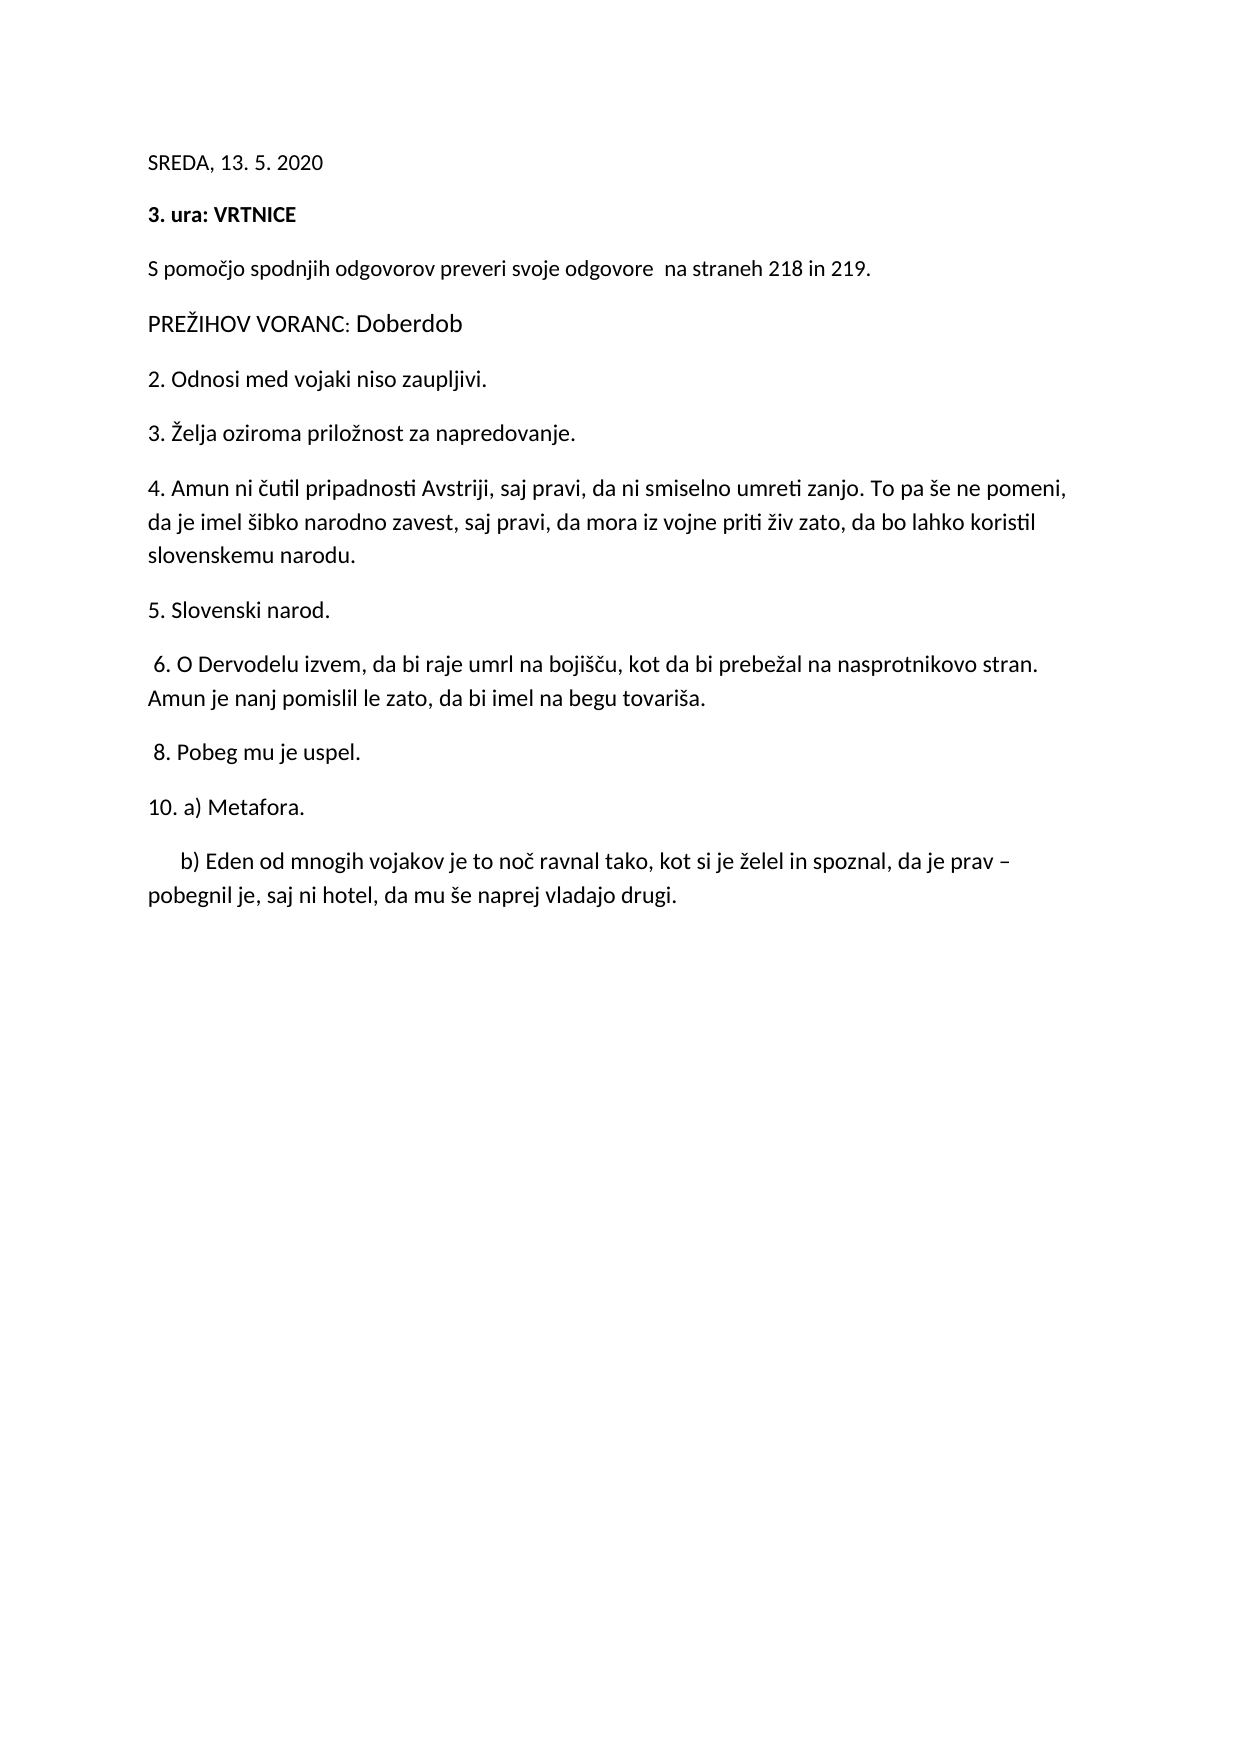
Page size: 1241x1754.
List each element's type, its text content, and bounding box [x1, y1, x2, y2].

text SREDA, 13. 5. 2020 [148, 148, 1093, 176]
text 8. Pobeg mu je uspel. [148, 737, 1093, 767]
text S pomočjo spodnjih odgovorov preveri svoje odgovore na straneh 218 in 219. [148, 254, 1093, 282]
text 3. ura: VRTNICE [148, 201, 1093, 229]
text 2. Odnosi med vojaki niso zaupljivi. [148, 364, 1093, 393]
text PREŽIHOV VORANC: Doberdob [148, 307, 1093, 338]
text b) Eden od mnogih vojakov je to noč ravnal tako, kot si je želel in spoznal, da je prav – pobegnil je, saj ni hotel, da mu še naprej vladajo drugi. [148, 846, 1093, 909]
text 10. a) Metafora. [148, 792, 1093, 821]
text 6. O Dervodelu izvem, da bi raje umrl na bojišču, kot da bi prebežal na nasprotnikovo stran. Amun je nanj pomislil le zato, da bi imel na begu tovariša. [148, 649, 1093, 712]
text 3. Želja oziroma priložnost za napredovanje. [148, 418, 1093, 448]
text 4. Amun ni čutil pripadnosti Avstriji, saj pravi, da ni smiselno umreti zanjo. To pa še ne pomeni, da je imel šibko narodno zavest, saj pravi, da mora iz vojne priti živ zato, da bo lahko koristil slovenskemu narodu. [148, 473, 1093, 569]
text 5. Slovenski narod. [148, 595, 1093, 624]
